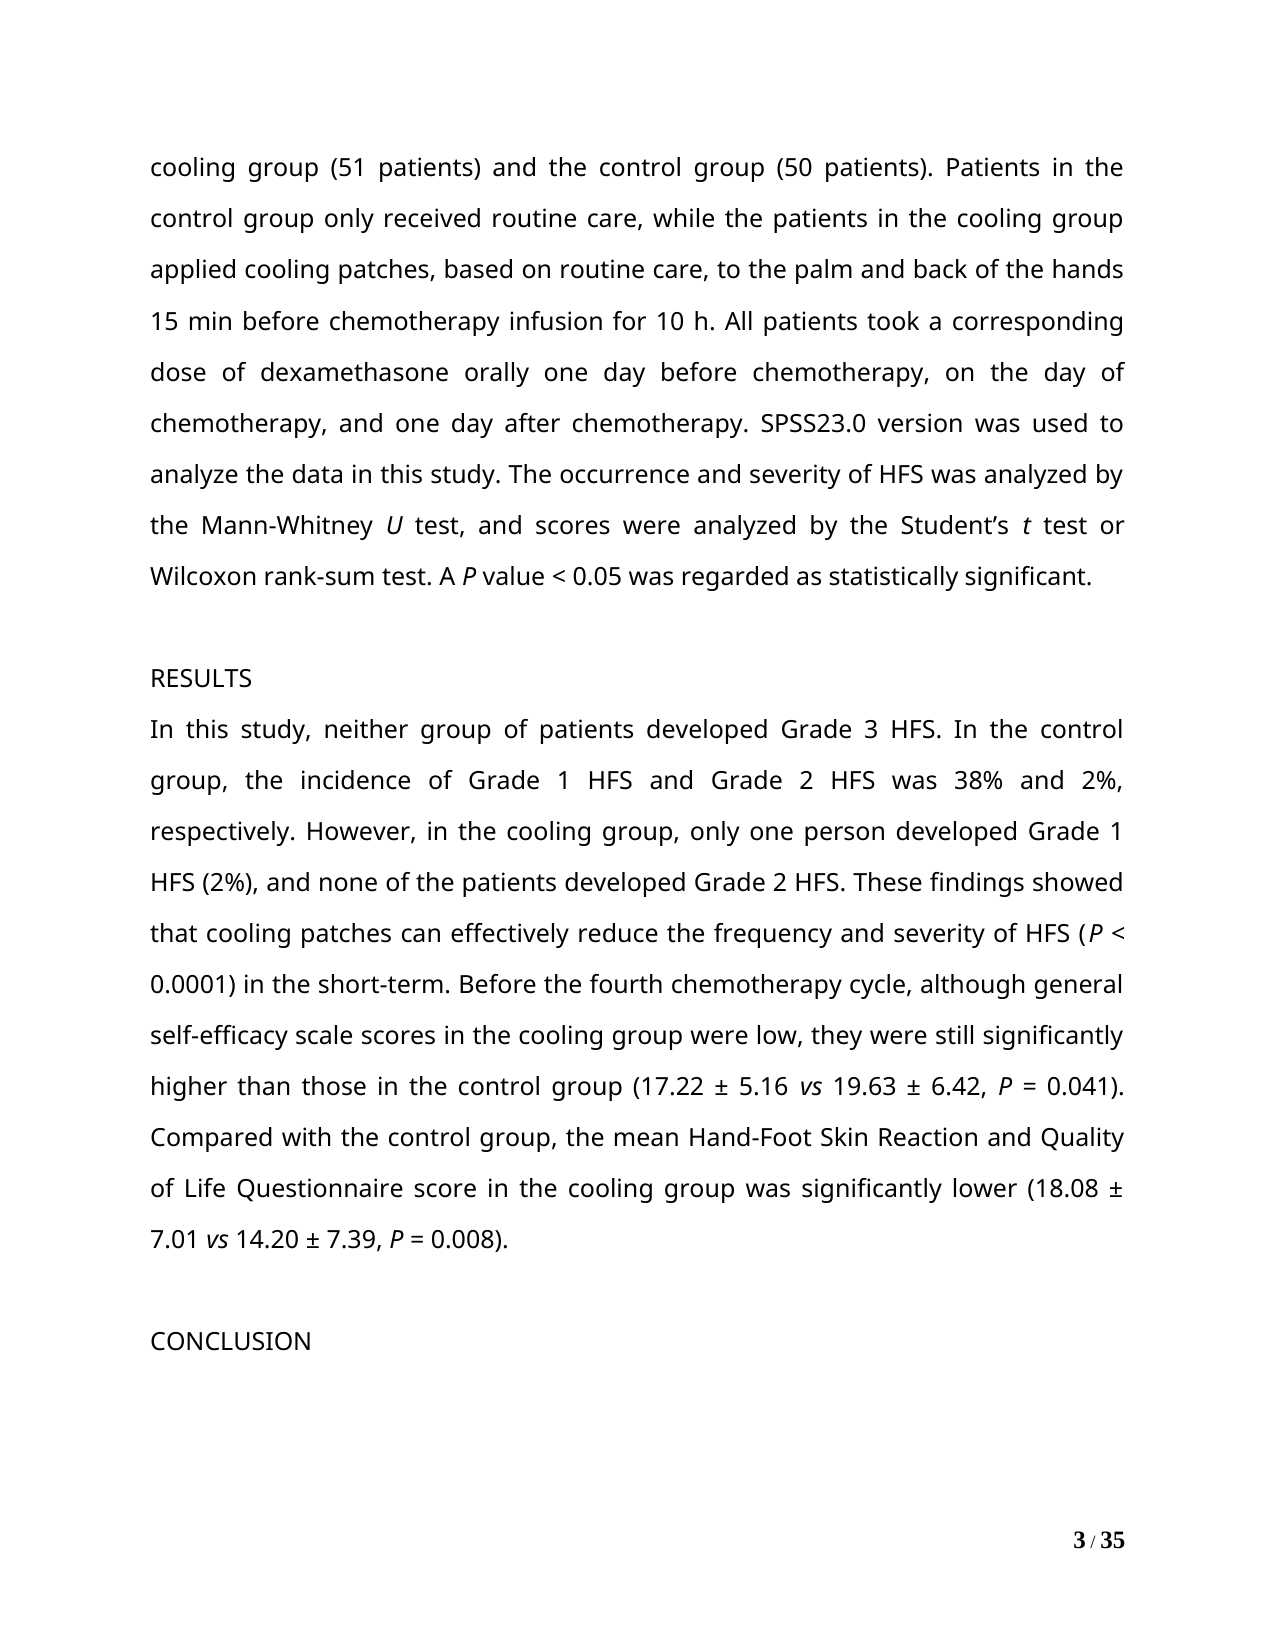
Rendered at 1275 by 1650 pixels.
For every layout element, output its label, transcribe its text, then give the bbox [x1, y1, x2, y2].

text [150, 150, 1125, 592]
text RESULTS [150, 660, 1125, 694]
text In this study, neither group of patients developed Grade 3 HFS. In the control group, the incidence of Grade 1 HFS and Grade 2 HFS was 38% and 2%, respectively. However, in the cooling group, only one person developed Grade 1 HFS (2%), and none of the patients developed Grade 2 HFS. These findings showed that cooling patches can effectively reduce the frequency and severity of HFS (P < 0.0001) in the short-term. Before the fourth chemotherapy cycle, although general self-efficacy scale scores in the cooling group were low, they were still significantly higher than those in the control group (17.22 ± 5.16 vs 19.63 ± 6.42, P = 0.041). Compared with the control group, the mean Hand-Foot Skin Reaction and Quality of Life Questionnaire score in the cooling group was significantly lower (18.08 ± 7.01 vs 14.20 ± 7.39, P = 0.008). [150, 711, 1125, 1256]
text CONCLUSION [150, 1324, 1125, 1358]
